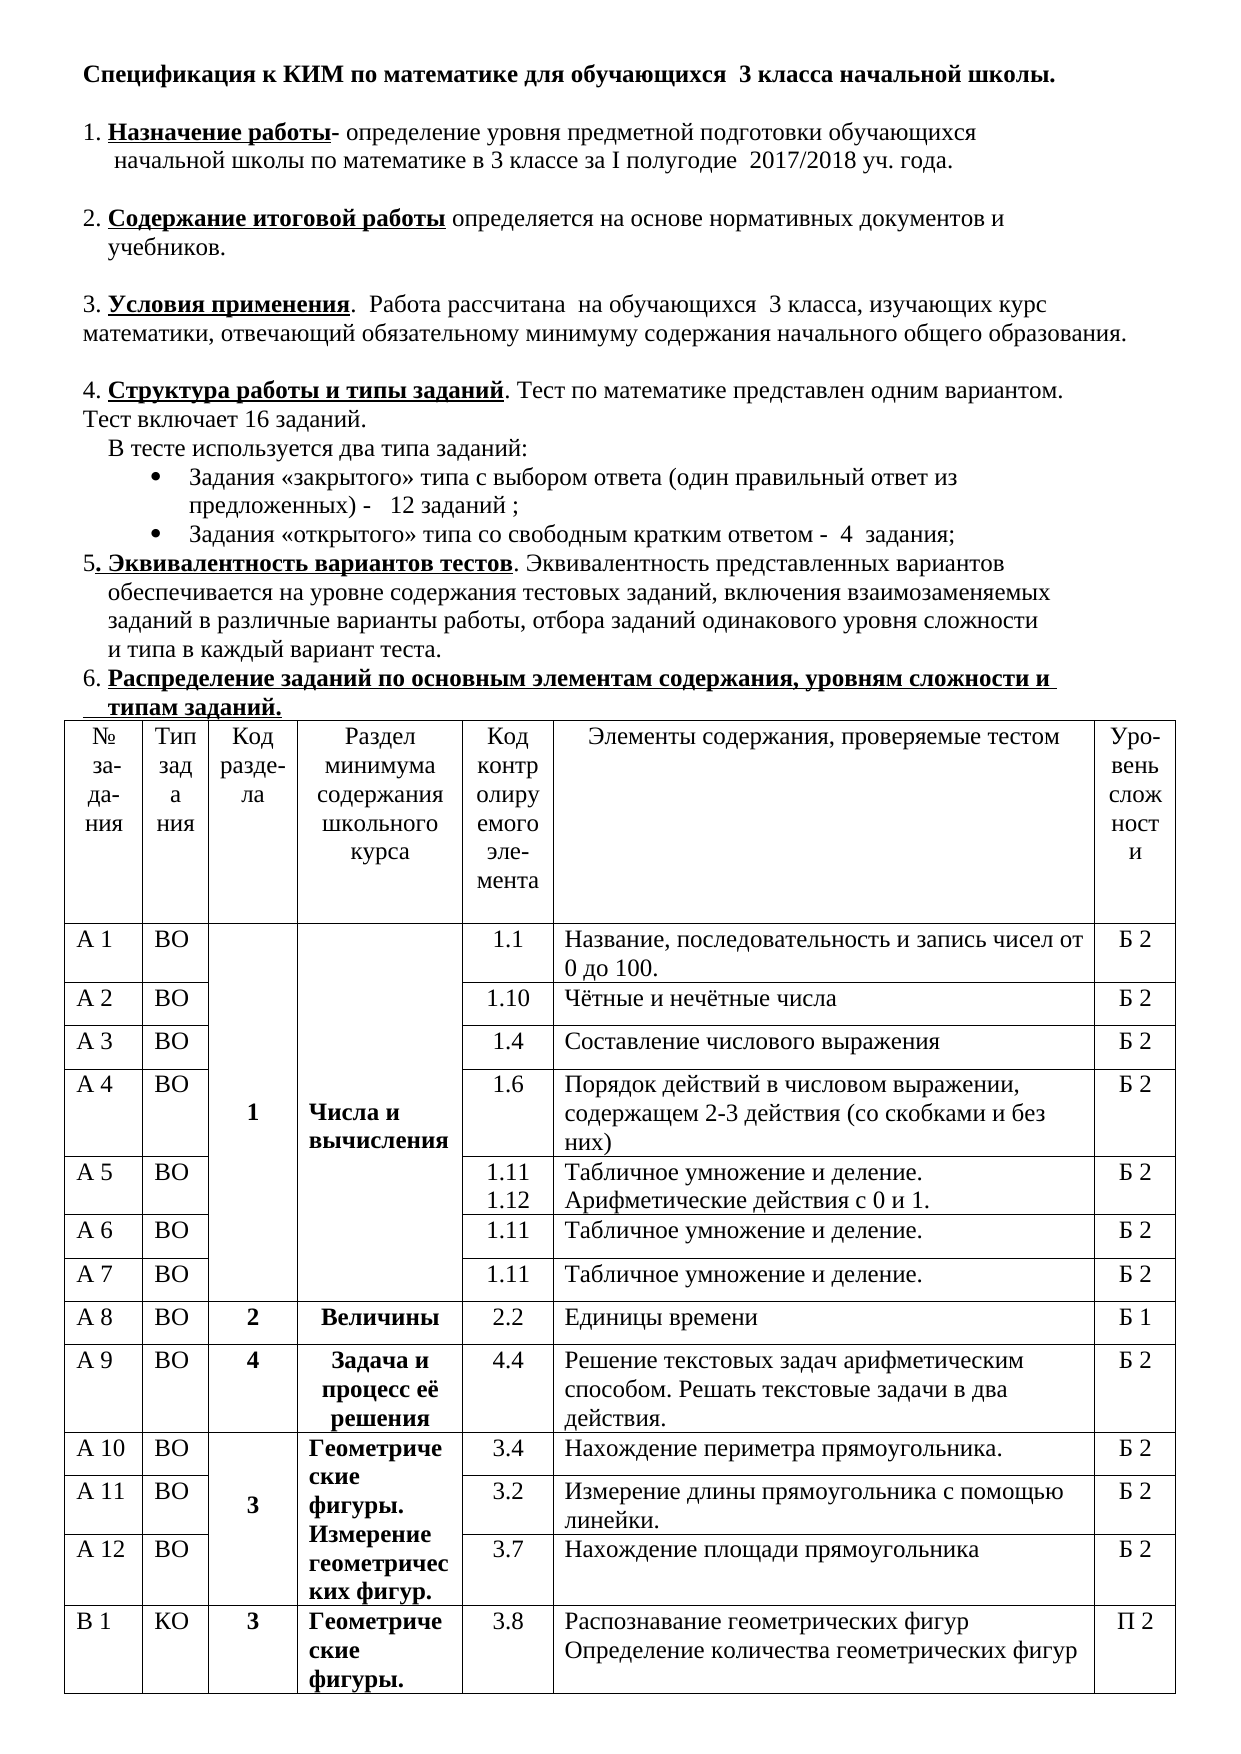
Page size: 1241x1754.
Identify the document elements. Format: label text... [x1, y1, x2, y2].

table_cell Порядок действий в числовом выражении, содержащем 2-3 действия (со скобками и без них) [554, 1070, 1094, 1156]
table_header Элементы содержания, проверяемые тестом [554, 721, 1094, 923]
table_cell 1.11 [463, 1259, 553, 1301]
table_cell А 7 [65, 1259, 142, 1301]
table_header Код контролируемого эле-мента [463, 721, 553, 923]
table_cell 3 [209, 1433, 297, 1605]
table_cell Табличное умножение и деление. [554, 1259, 1094, 1301]
table_cell ВО [143, 1302, 208, 1344]
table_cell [298, 1606, 462, 1692]
text 3. Условия применения. Работа рассчитана на обучающихся 3 класса, изучающих курс математики, отвечающий обязательному минимуму содержания начального общего образования. [83, 289, 1157, 347]
table_cell 3.7 [463, 1535, 553, 1605]
table_cell Табличное умножение и деление. Арифметические действия с 0 и 1. [554, 1157, 1094, 1214]
text 1. Назначение работы- определение уровня предметной подготовки обучающихся [83, 117, 1157, 145]
table_cell Б 2 [1095, 1476, 1175, 1533]
table_cell 1.11 1.12 [463, 1157, 553, 1214]
table_cell 2 [209, 1302, 297, 1344]
table_cell В 1 [65, 1606, 142, 1692]
text учебников. [83, 232, 1157, 260]
table_cell А 5 [65, 1157, 142, 1214]
text 4. Структура работы и типы заданий. Тест по математике представлен одним вариантом. Тест включает 16 заданий. [83, 375, 1157, 433]
table_cell Б 2 [1095, 1215, 1175, 1258]
table_cell ВО [143, 1535, 208, 1605]
table_cell Б 2 [1095, 1433, 1175, 1475]
table_cell Б 2 [1095, 1535, 1175, 1605]
table_cell Величины [298, 1302, 462, 1344]
table_cell ВО [143, 983, 208, 1025]
table_cell А 6 [65, 1215, 142, 1258]
table_cell ВО [143, 1259, 208, 1301]
table_cell ВО [143, 1476, 208, 1533]
table_cell Название, последовательность и запись чисел от 0 до 100. [554, 924, 1094, 982]
table_cell ВО [143, 1070, 208, 1156]
table_cell Нахождение площади прямоугольника [554, 1535, 1094, 1605]
table_header Раздел минимума содержания школьного курса [298, 721, 462, 923]
text Спецификация к КИМ по математике для обучающихся 3 класса начальной школы. [83, 59, 1157, 88]
table_cell А 3 [65, 1026, 142, 1068]
table_cell А 10 [65, 1433, 142, 1475]
table_cell Б 1 [1095, 1302, 1175, 1344]
table_cell 3.2 [463, 1476, 553, 1533]
list Задания «открытого» типа со свободным кратким ответом - 4 задания; [151, 519, 1157, 548]
table_cell ВО [143, 1215, 208, 1258]
text предложенных) - 12 заданий ; [189, 490, 1157, 519]
table_cell Составление числового выражения [554, 1026, 1094, 1068]
table_cell Нахождение периметра прямоугольника. [554, 1433, 1094, 1475]
table_cell Измерение длины прямоугольника с помощью линейки. [554, 1476, 1094, 1533]
table_cell 1.4 [463, 1026, 553, 1068]
table_cell 1 [209, 924, 297, 1301]
table_cell Решение текстовых задач арифметическим способом. Решать текстовые задачи в два действия. [554, 1345, 1094, 1432]
text и типа в каждый вариант теста. [83, 634, 1157, 663]
table_cell Задача и процесс её решения [298, 1345, 462, 1432]
table_cell Числа и вычисления [298, 924, 462, 1301]
table_cell Единицы времени [554, 1302, 1094, 1344]
table_cell Чётные и нечётные числа [554, 983, 1094, 1025]
table_cell КО [143, 1606, 208, 1692]
text 5. Эквивалентность вариантов тестов. Эквивалентность представленных вариантов [83, 548, 1157, 577]
table_cell А 8 [65, 1302, 142, 1344]
table_cell А 11 [65, 1476, 142, 1533]
table_cell 4 [209, 1345, 297, 1432]
table_cell Табличное умножение и деление. [554, 1215, 1094, 1258]
table_cell 3 [209, 1606, 297, 1692]
table_cell А 9 [65, 1345, 142, 1432]
text В тесте используется два типа заданий: [83, 433, 1157, 462]
table_cell 1.1 [463, 924, 553, 982]
table_header № за-да-ния [65, 721, 142, 923]
table_cell Б 2 [1095, 1070, 1175, 1156]
table_cell Б 2 [1095, 1157, 1175, 1214]
table_cell 4.4 [463, 1345, 553, 1432]
table_cell А 1 [65, 924, 142, 982]
text заданий в различные варианты работы, отбора заданий одинакового уровня сложности [83, 605, 1157, 634]
table_cell Б 2 [1095, 1259, 1175, 1301]
table_cell 1.10 [463, 983, 553, 1025]
table_cell Б 2 [1095, 924, 1175, 982]
table_header Уро-вень слож ности [1095, 721, 1175, 923]
table_header Код разде-ла [209, 721, 297, 923]
text 2. Содержание итоговой работы определяется на основе нормативных документов и [83, 203, 1157, 232]
table_cell А 4 [65, 1070, 142, 1156]
table_header Тип зада ния [143, 721, 208, 923]
text начальной школы по математике в 3 классе за I полугодие 2017/2018 уч. года. [83, 145, 1157, 174]
table_cell Б 2 [1095, 983, 1175, 1025]
table_cell 3.4 [463, 1433, 553, 1475]
table_cell ВО [143, 924, 208, 982]
table_cell 3.8 [463, 1606, 553, 1692]
table_cell 2.2 [463, 1302, 553, 1344]
table_cell ВО [143, 1026, 208, 1068]
text обеспечивается на уровне содержания тестовых заданий, включения взаимозаменяемых [83, 577, 1157, 605]
text типам заданий. [83, 692, 1157, 720]
table_cell Б 2 [1095, 1026, 1175, 1068]
table_cell А 12 [65, 1535, 142, 1605]
table_cell Б 2 [1095, 1345, 1175, 1432]
table_cell Геометрические фигуры. Измерение геометрических фигур. [298, 1433, 462, 1605]
list Задания «закрытого» типа с выбором ответа (один правильный ответ из [151, 462, 1157, 490]
table_cell А 2 [65, 983, 142, 1025]
text 6. Распределение заданий по основным элементам содержания, уровням сложности и [83, 663, 1157, 692]
table_cell П 2 [1095, 1606, 1175, 1692]
table_cell ВО [143, 1433, 208, 1475]
table_cell 1.6 [463, 1070, 553, 1156]
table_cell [554, 1606, 1094, 1692]
table_cell 1.11 [463, 1215, 553, 1258]
table_cell ВО [143, 1345, 208, 1432]
table_cell ВО [143, 1157, 208, 1214]
